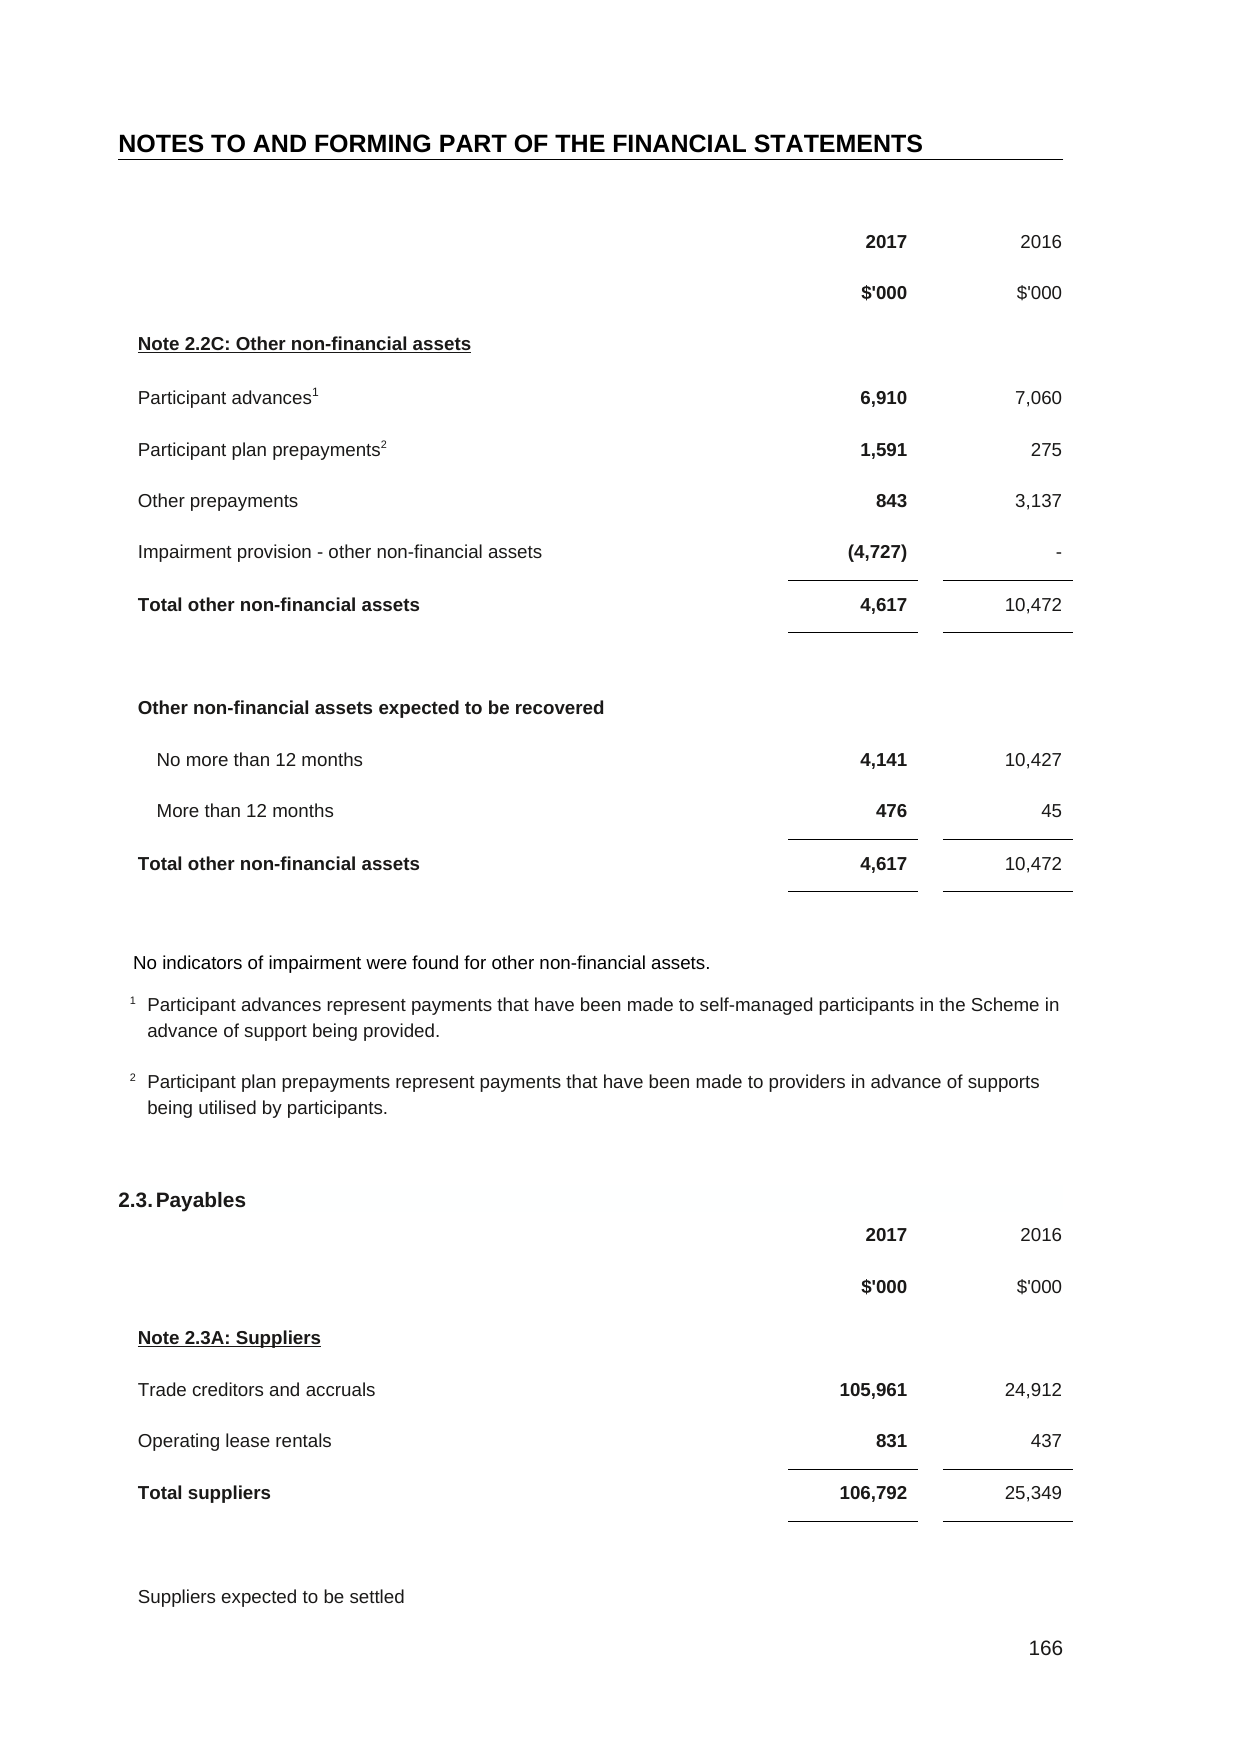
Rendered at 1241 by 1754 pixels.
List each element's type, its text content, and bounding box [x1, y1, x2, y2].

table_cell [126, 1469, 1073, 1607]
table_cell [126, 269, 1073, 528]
subtitle Payables [118, 1185, 1063, 1212]
text No indicators of impairment were found for other non-financial assets. [133, 946, 1063, 973]
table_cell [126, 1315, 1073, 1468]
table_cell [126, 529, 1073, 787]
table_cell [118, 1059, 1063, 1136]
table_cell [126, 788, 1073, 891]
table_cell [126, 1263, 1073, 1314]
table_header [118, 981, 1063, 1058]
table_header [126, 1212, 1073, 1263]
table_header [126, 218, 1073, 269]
